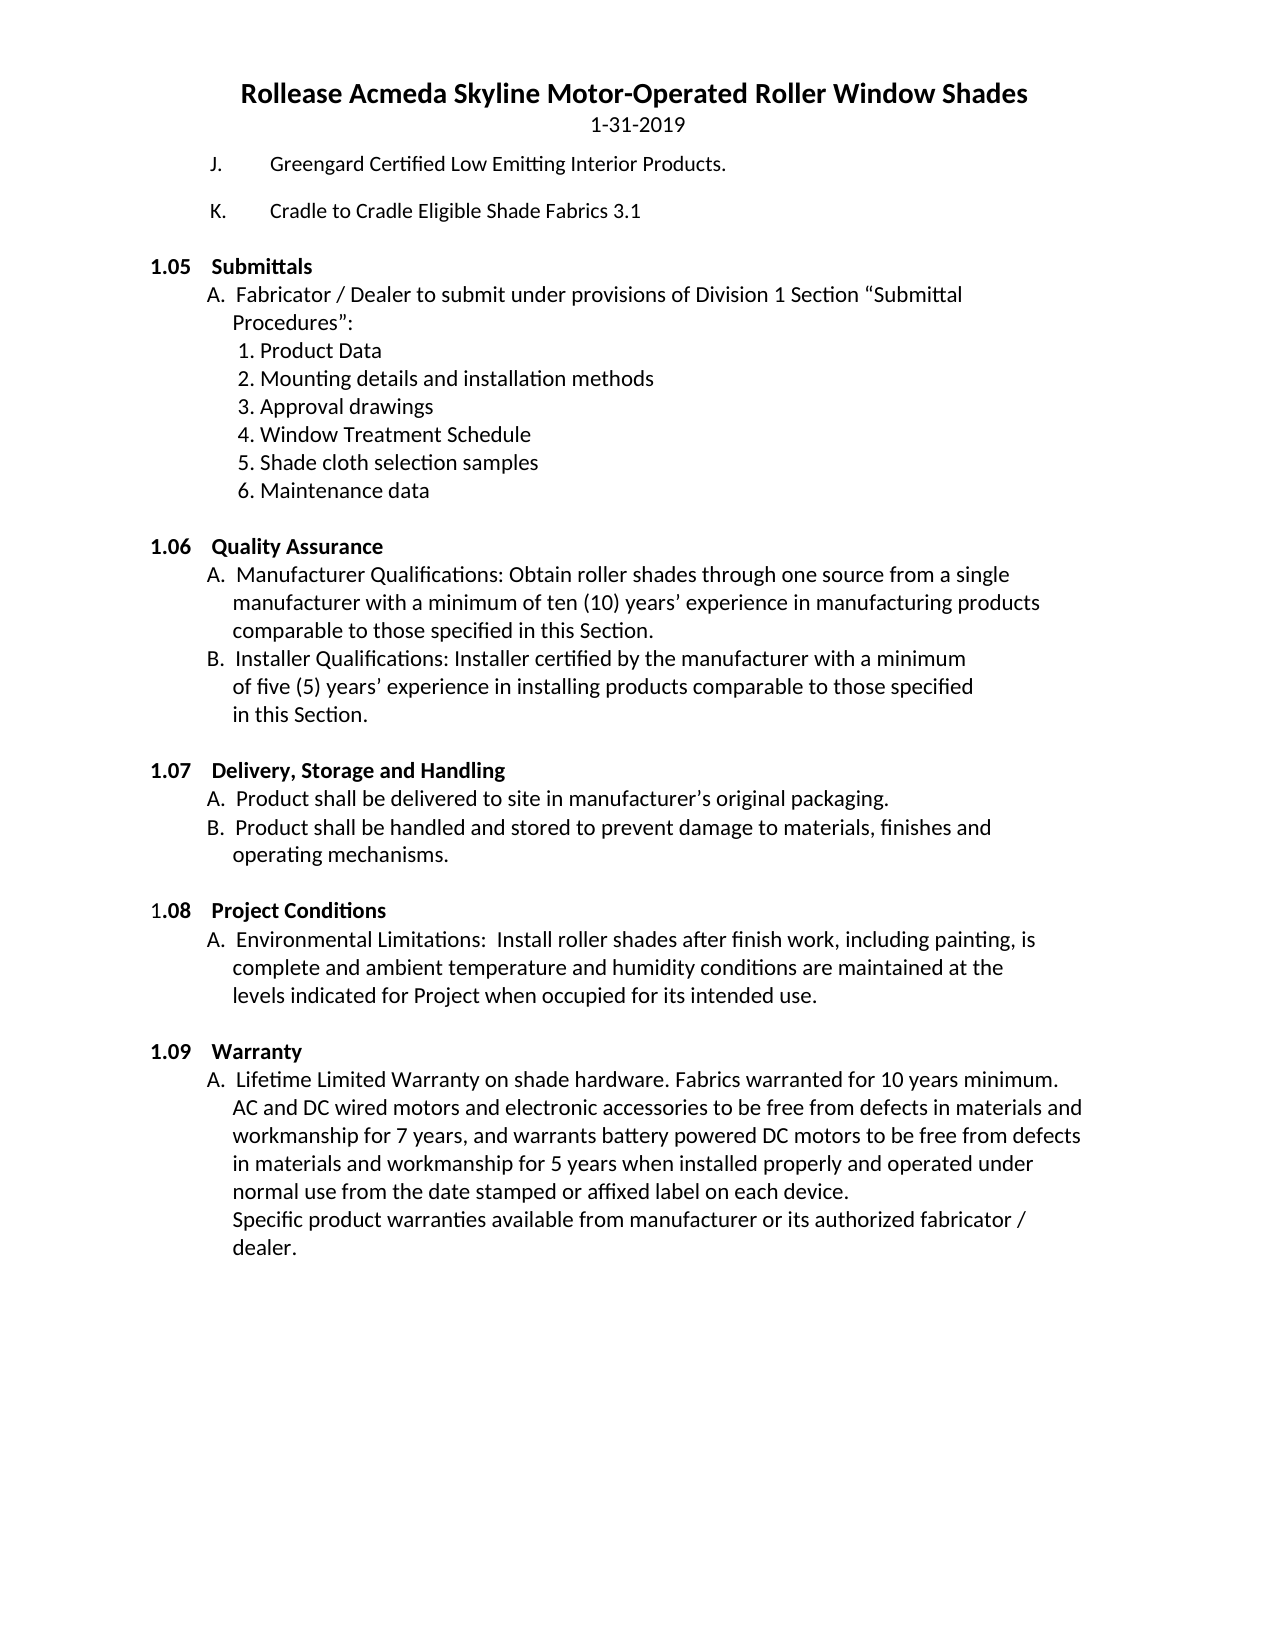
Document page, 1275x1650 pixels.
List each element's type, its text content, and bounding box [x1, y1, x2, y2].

text 1.05 Submittals [150, 252, 1125, 280]
text 1.06 Quality Assurance [150, 532, 1125, 560]
text B. Product shall be handled and stored to prevent damage to materials, finishes and [150, 813, 1125, 841]
text A. Environmental Limitations: Install roller shades after finish work, including painting, is [150, 925, 1125, 953]
text in this Section. [150, 701, 1125, 728]
text in materials and workmanship for 5 years when installed properly and operated under [150, 1149, 1125, 1177]
text AC and DC wired motors and electronic accessories to be free from defects in materials and [150, 1093, 1125, 1121]
text Specific product warranties available from manufacturer or its authorized fabricator / [150, 1205, 1125, 1233]
text of five (5) years’ experience in installing products comparable to those specified [150, 672, 1125, 701]
text dealer. [150, 1233, 1125, 1261]
text workmanship for 7 years, and warrants battery powered DC motors to be free from defects [150, 1121, 1125, 1149]
text 1.09 Warranty [150, 1037, 1125, 1065]
text Cradle to Cradle Eligible Shade Fabrics 3.1 [210, 197, 1125, 224]
text A. Product shall be delivered to site in manufacturer’s original packaging. [150, 784, 1125, 813]
text 5. Shade cloth selection samples [150, 448, 1125, 476]
text A. Lifetime Limited Warranty on shade hardware. Fabrics warranted for 10 years minimum. [150, 1065, 1125, 1093]
text 1.07 Delivery, Storage and Handling [150, 757, 1125, 784]
text normal use from the date stamped or affixed label on each device. [150, 1177, 1125, 1205]
text levels indicated for Project when occupied for its intended use. [150, 981, 1125, 1009]
text 3. Approval drawings [150, 392, 1125, 420]
text comparable to those specified in this Section. [150, 616, 1125, 644]
text A. Manufacturer Qualifications: Obtain roller shades through one source from a single [150, 560, 1125, 588]
text complete and ambient temperature and humidity conditions are maintained at the [150, 953, 1125, 981]
text operating mechanisms. [150, 841, 1125, 869]
text Greengard Certified Low Emitting Interior Products. [210, 150, 1125, 177]
text 4. Window Treatment Schedule [150, 420, 1125, 448]
text 1.08 Project Conditions [150, 897, 1125, 925]
text Procedures”: [150, 308, 1125, 336]
text manufacturer with a minimum of ten (10) years’ experience in manufacturing products [150, 588, 1125, 616]
text B. Installer Qualifications: Installer certified by the manufacturer with a minimum [150, 644, 1125, 672]
text 6. Maintenance data [150, 476, 1125, 504]
text A. Fabricator / Dealer to submit under provisions of Division 1 Section “Submittal [150, 280, 1125, 308]
text 2. Mounting details and installation methods [150, 364, 1125, 392]
text 1. Product Data [150, 336, 1125, 364]
